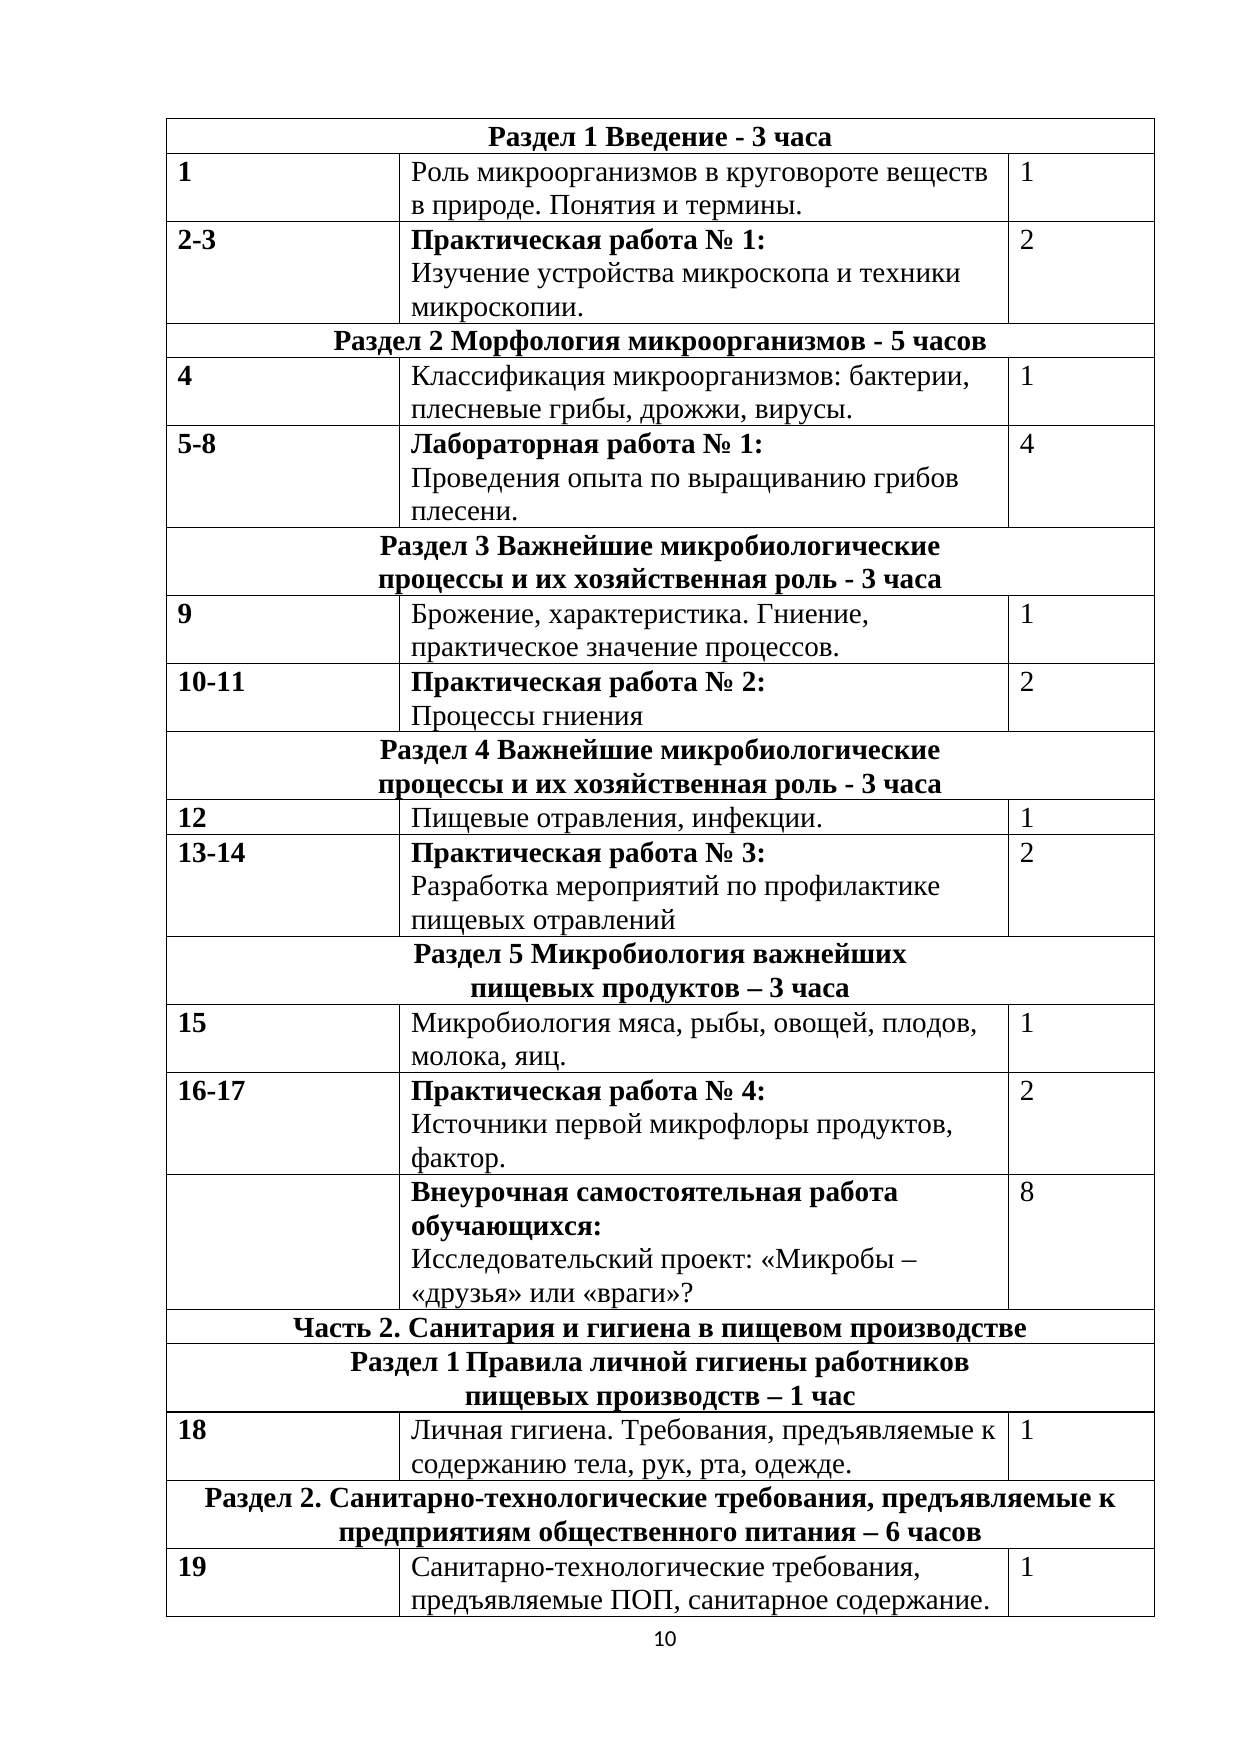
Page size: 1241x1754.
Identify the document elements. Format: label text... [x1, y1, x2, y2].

table_cell 12 [167, 800, 399, 834]
table_cell Классификация микроорганизмов: бактерии, плесневые грибы, дрожжи, вирусы. [400, 358, 1008, 425]
table_cell 13-14 [167, 835, 399, 936]
table_cell 1 [1009, 358, 1154, 425]
table_cell 9 [167, 596, 399, 663]
table_cell Раздел 3 Важнейшие микробиологические процессы и их хозяйственная роль - 3 часа [167, 528, 1154, 595]
table_cell Часть 2. Санитария и гигиена в пищевом производстве [167, 1310, 1154, 1343]
table_cell Личная гигиена. Требования, предъявляемые к содержанию тела, рук, рта, одежде. [400, 1413, 1008, 1479]
table_cell Практическая работа № 3: Разработка мероприятий по профилактике пищевых отравлений [400, 835, 1008, 936]
table_cell 8 [1009, 1175, 1154, 1309]
table_cell 2-3 [167, 222, 399, 322]
table_cell Раздел 5 Микробиология важнейших пищевых продуктов – 3 часа [167, 937, 1154, 1004]
table_cell 1 [167, 154, 399, 221]
table_cell 5-8 [167, 426, 399, 527]
table_cell 1 [1009, 1005, 1154, 1072]
table_cell Раздел 1 Правила личной гигиены работников пищевых производств – 1 час [167, 1344, 1154, 1411]
table_cell 15 [167, 1005, 399, 1072]
table_cell Санитарно-технологические требования, предъявляемые ПОП, санитарное содержание. [400, 1549, 1008, 1616]
table_cell 2 [1009, 664, 1154, 731]
table_cell Пищевые отравления, инфекции. [400, 800, 1008, 834]
table_cell 2 [1009, 222, 1154, 322]
table_cell Лабораторная работа № 1: Проведения опыта по выращиванию грибов плесени. [400, 426, 1008, 527]
table_cell 4 [167, 358, 399, 425]
table_cell 4 [1009, 426, 1154, 527]
table_cell Раздел 2. Санитарно-технологические требования, предъявляемые к предприятиям общественного питания – 6 часов [167, 1481, 1154, 1548]
table_cell 18 [167, 1413, 399, 1479]
table_cell Микробиология мяса, рыбы, овощей, плодов, молока, яиц. [400, 1005, 1008, 1072]
table_cell Раздел 4 Важнейшие микробиологические процессы и их хозяйственная роль - 3 часа [167, 732, 1154, 799]
table_cell Роль микроорганизмов в круговороте веществ в природе. Понятия и термины. [400, 154, 1008, 221]
table_cell Практическая работа № 1: Изучение устройства микроскопа и техники микроскопии. [400, 222, 1008, 322]
table_cell 1 [1009, 1413, 1154, 1479]
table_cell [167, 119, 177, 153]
table_cell 1 [1009, 800, 1154, 834]
table_cell 16-17 [167, 1073, 399, 1173]
table_cell Брожение, характеристика. Гниение, практическое значение процессов. [400, 596, 1008, 663]
table_cell 1 [1009, 596, 1154, 663]
table_cell 19 [167, 1549, 399, 1616]
table_cell 1 [1009, 154, 1154, 221]
table_cell Внеурочная самостоятельная работа обучающихся: Исследовательский проект: «Микробы – «друзья» или «враги»? [400, 1175, 1008, 1309]
table_cell Практическая работа № 2: Процессы гниения [400, 664, 1008, 731]
table_cell Практическая работа № 4: Источники первой микрофлоры продуктов, фактор. [400, 1073, 1008, 1173]
table_cell 2 [1009, 835, 1154, 936]
table_cell 2 [1009, 1073, 1154, 1173]
table_cell 10-11 [167, 664, 399, 731]
table_cell Раздел 2 Морфология микроорганизмов - 5 часов [167, 324, 1154, 357]
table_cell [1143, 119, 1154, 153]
table_cell 1 [1009, 1549, 1154, 1616]
table_cell [167, 1175, 399, 1309]
